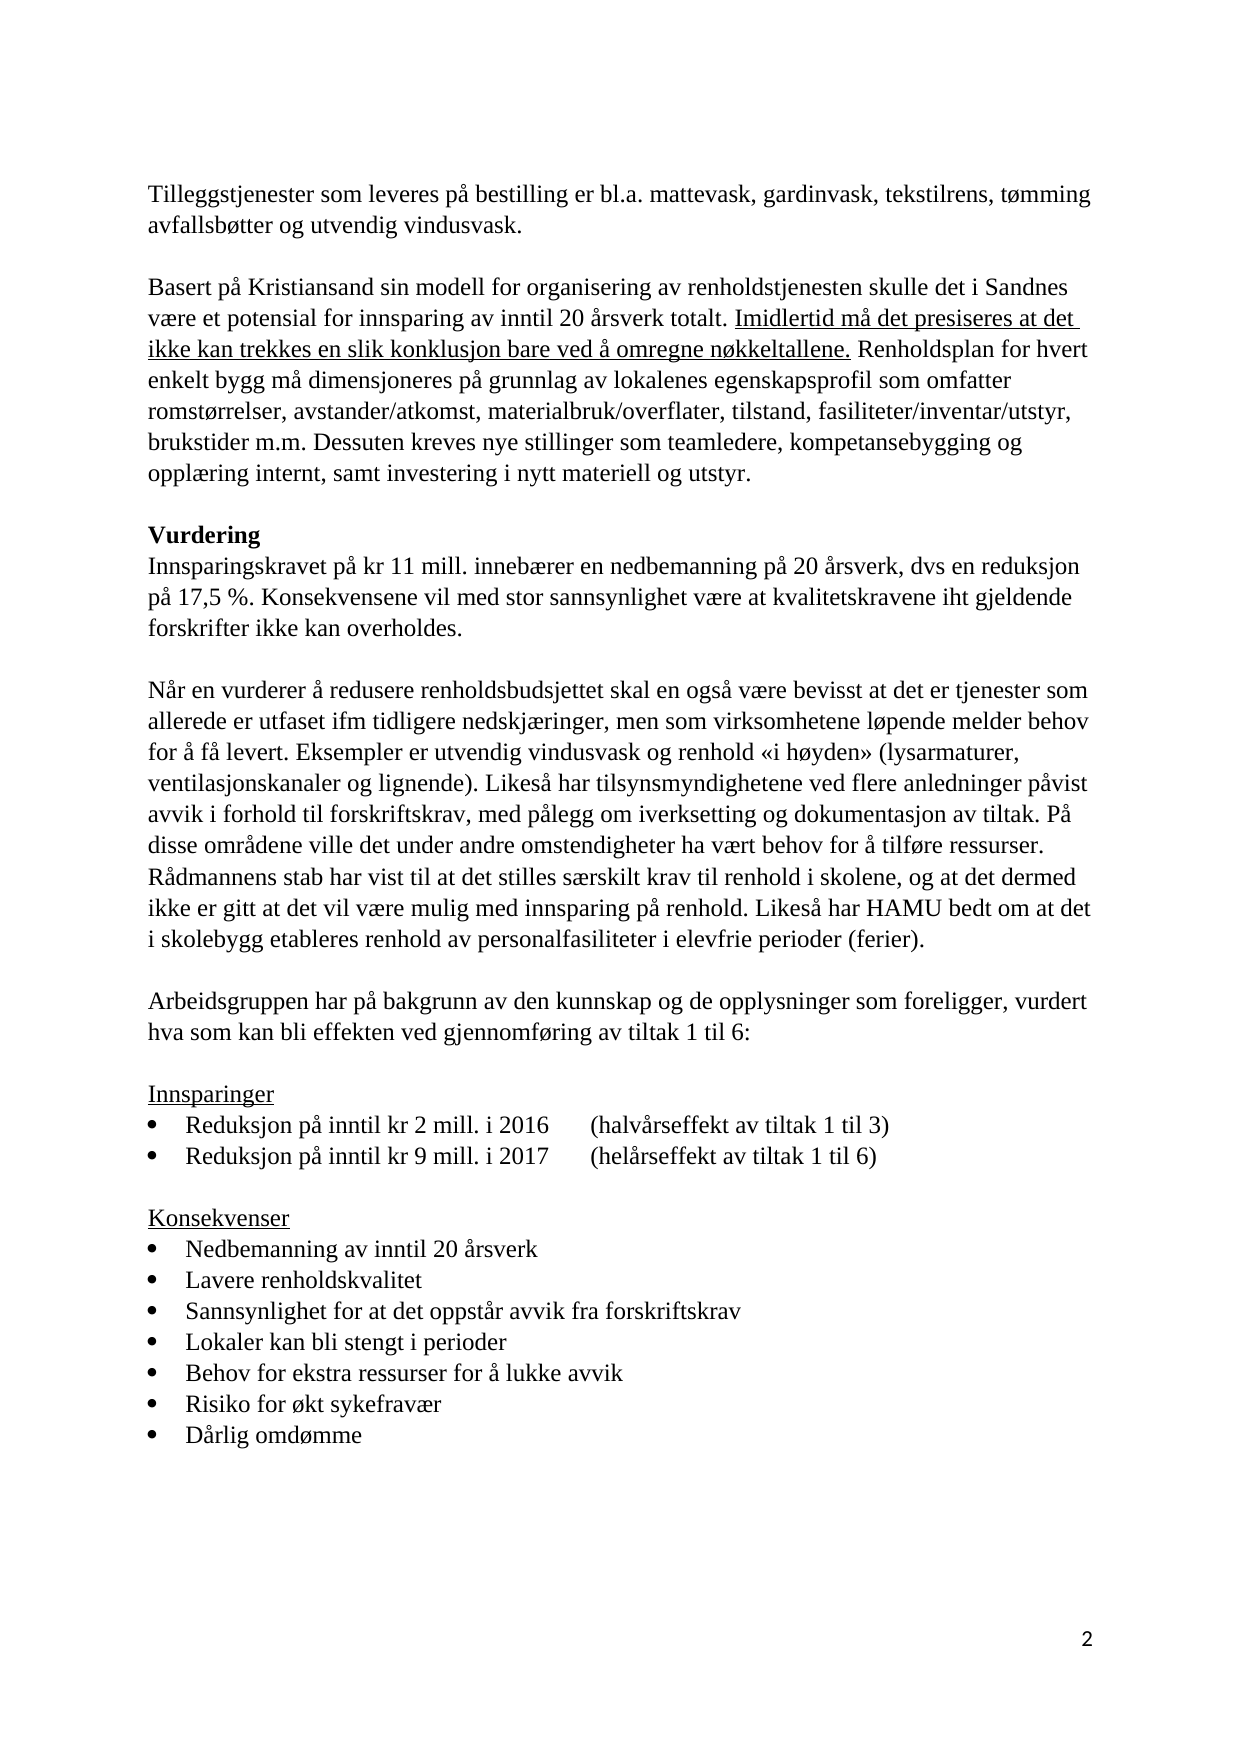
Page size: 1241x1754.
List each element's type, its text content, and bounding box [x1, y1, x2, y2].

text Innsparingskravet på kr 11 mill. innebærer en nedbemanning på 20 årsverk, dvs en reduksjon på 17,5 %. Konsekvensene vil med stor sannsynlighet være at kvalitetskravene iht gjeldende forskrifter ikke kan overholdes. [148, 551, 1093, 642]
text Konsekvenser [148, 1203, 1093, 1232]
list Reduksjon på inntil kr 9 mill. i 2017 (helårseffekt av tiltak 1 til 6) [148, 1141, 1093, 1170]
list Lokaler kan bli stengt i perioder [148, 1327, 1093, 1356]
text Arbeidsgruppen har på bakgrunn av den kunnskap og de opplysninger som foreligger, vurdert hva som kan bli effekten ved gjennomføring av tiltak 1 til 6: [148, 986, 1093, 1046]
list Dårlig omdømme [148, 1420, 1093, 1449]
list Sannsynlighet for at det oppstår avvik fra forskriftskrav [148, 1296, 1093, 1325]
text Når en vurderer å redusere renholdsbudsjettet skal en også være bevisst at det er tjenester som allerede er utfaset ifm tidligere nedskjæringer, men som virksomhetene løpende melder behov for å få levert. Eksempler er utvendig vindusvask og renhold «i høyden» (lysarmaturer, ventilasjonskanaler og lignende). Likeså har tilsynsmyndighetene ved flere anledninger påvist avvik i forhold til forskriftskrav, med pålegg om iverksetting og dokumentasjon av tiltak. På disse områdene ville det under andre omstendigheter ha vært behov for å tilføre ressurser. Rådmannens stab har vist til at det stilles særskilt krav til renhold i skolene, og at det dermed ikke er gitt at det vil være mulig med innsparing på renhold. Likeså har HAMU bedt om at det i skolebygg etableres renhold av personalfasiliteter i elevfrie perioder (ferier). [148, 675, 1093, 952]
list Lavere renholdskvalitet [148, 1265, 1093, 1294]
list Behov for ekstra ressurser for å lukke avvik [148, 1358, 1093, 1387]
text Innsparinger [148, 1079, 1093, 1108]
list Nedbemanning av inntil 20 årsverk [148, 1234, 1093, 1263]
text Tilleggstjenester som leveres på bestilling er bl.a. mattevask, gardinvask, tekstilrens, tømming avfallsbøtter og utvendig vindusvask. [148, 179, 1093, 238]
text Basert på Kristiansand sin modell for organisering av renholdstjenesten skulle det i Sandnes være et potensial for innsparing av inntil 20 årsverk totalt. Imidlertid må det presiseres at det ikke kan trekkes en slik konklusjon bare ved å omregne nøkkeltallene. Renholdsplan for hvert enkelt bygg må dimensjoneres på grunnlag av lokalenes egenskapsprofil som omfatter romstørrelser, avstander/atkomst, materialbruk/overflater, tilstand, fasiliteter/inventar/utstyr, brukstider m.m. Dessuten kreves nye stillinger som teamledere, kompetansebygging og opplæring internt, samt investering i nytt materiell og utstyr. [148, 272, 1093, 487]
text Vurdering [148, 520, 1093, 549]
list Risiko for økt sykefravær [148, 1389, 1093, 1418]
list Reduksjon på inntil kr 2 mill. i 2016 (halvårseffekt av tiltak 1 til 3) [148, 1110, 1093, 1139]
